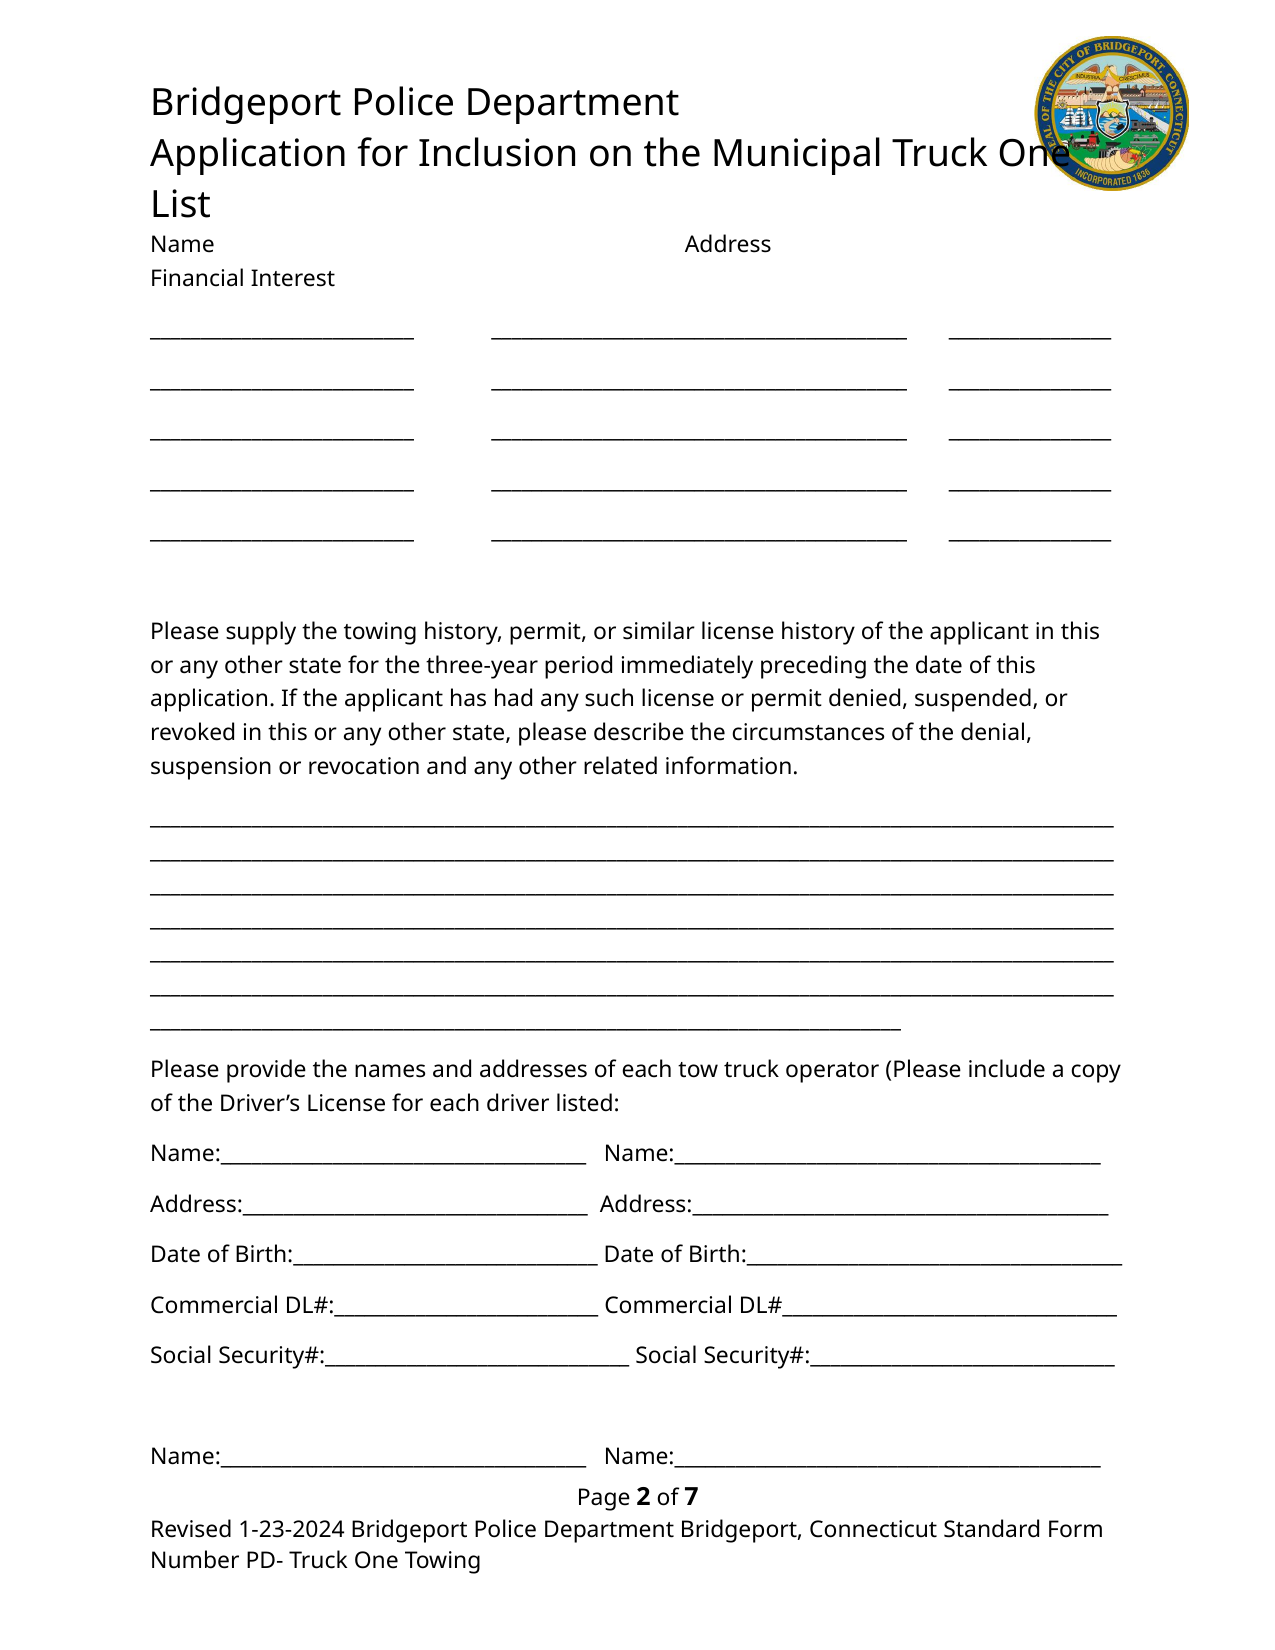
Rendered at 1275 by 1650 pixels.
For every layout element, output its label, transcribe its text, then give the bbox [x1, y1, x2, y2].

text __________________________ _________________________________________ ________________ [150, 463, 1125, 495]
text Name:____________________________________ Name:__________________________________________ [150, 1137, 1125, 1168]
text ____________________________________________________________________________________________________________________________________________________________________________________________________________________________________________________________________________________________________________________________________________________________________________________________________________________________________________________________________________________________________________________________________________________________________________________________________________________________________________________________________ [150, 800, 1125, 1034]
picture [1034, 36, 1189, 191]
text Social Security#:______________________________ Social Security#:______________________________ [150, 1339, 1125, 1370]
text __________________________ _________________________________________ ________________ [150, 514, 1125, 545]
text Please provide the names and addresses of each tow truck operator (Please include a copy of the Driver’s License for each driver listed: [150, 1053, 1125, 1118]
text Commercial DL#:__________________________ Commercial DL#_________________________________ [150, 1288, 1125, 1320]
text Address:__________________________________ Address:_________________________________________ [150, 1188, 1125, 1219]
text Name Address Financial Interest [150, 228, 1125, 293]
text __________________________ _________________________________________ ________________ [150, 413, 1125, 444]
text Date of Birth:______________________________ Date of Birth:_____________________________________ [150, 1238, 1125, 1269]
text Name:____________________________________ Name:__________________________________________ [150, 1440, 1125, 1471]
text __________________________ _________________________________________ ________________ [150, 312, 1125, 343]
text Please supply the towing history, permit, or similar license history of the applicant in this or any other state for the three-year period immediately preceding the date of this application. If the applicant has had any such license or permit denied, suspended, or revoked in this or any other state, please describe the circumstances of the denial, suspension or revocation and any other related information. [150, 615, 1125, 781]
text __________________________ _________________________________________ ________________ [150, 363, 1125, 394]
